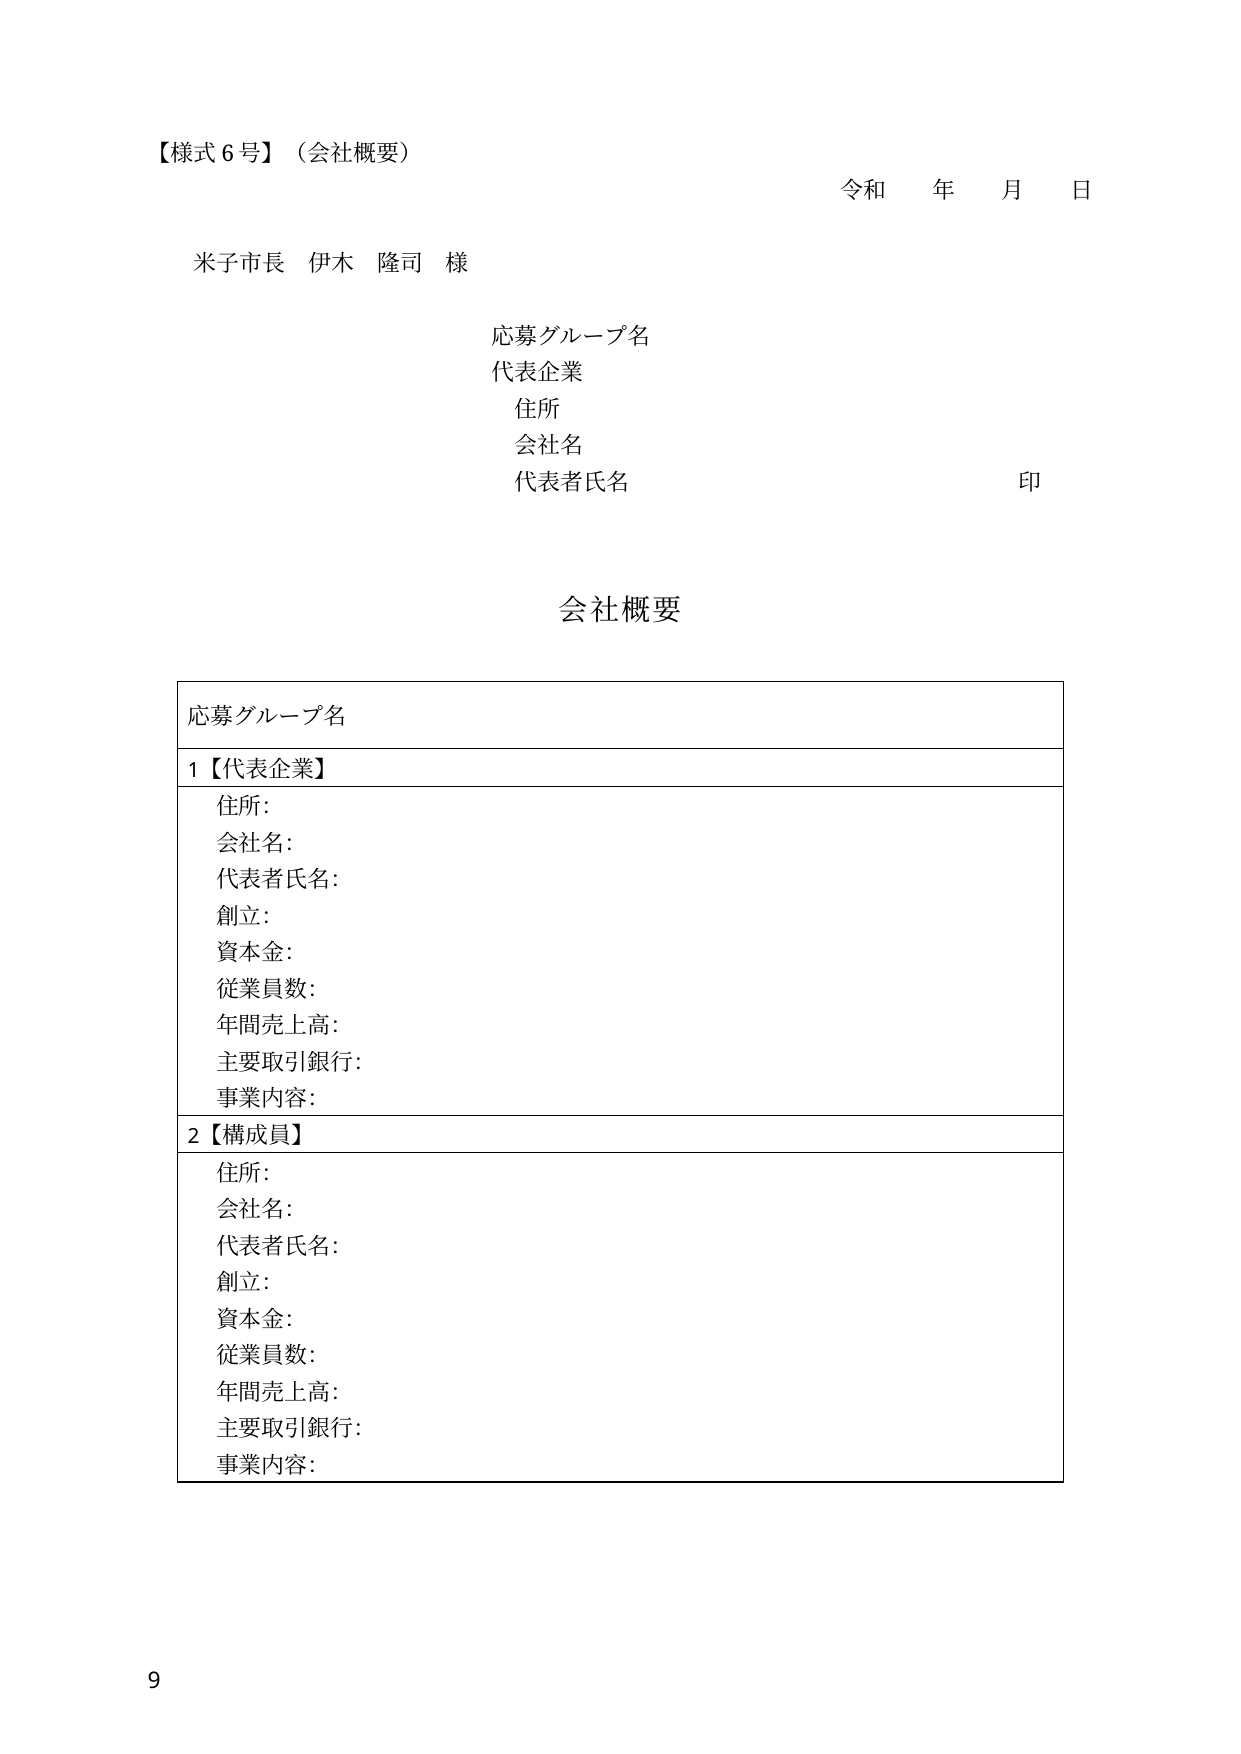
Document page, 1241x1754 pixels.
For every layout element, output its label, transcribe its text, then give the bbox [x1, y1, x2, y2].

text 代表者氏名 印 [491, 462, 1092, 498]
text 住所 [491, 389, 1092, 426]
text 会社概要 [148, 571, 1092, 644]
table_cell 1【代表企業】 [178, 749, 1063, 786]
text 令和 年 月 日 [148, 170, 1092, 207]
text 代表企業 [491, 353, 1092, 389]
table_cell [178, 1153, 1063, 1481]
table_cell 2【構成員】 [178, 1116, 1063, 1152]
table_cell 住所： 会社名： 代表者氏名： 創立： 資本金： 従業員数： 年間売上高： 主要取引銀行： 事業内容： [178, 787, 1063, 1115]
table_header 応募グループ名 [178, 682, 1063, 748]
text 米子市長 伊木 隆司 様 [148, 243, 1092, 280]
text 会社名 [491, 426, 1092, 462]
subtitle 【様式6号】（会社概要） [148, 134, 1092, 170]
text 応募グループ名 [491, 316, 1092, 353]
